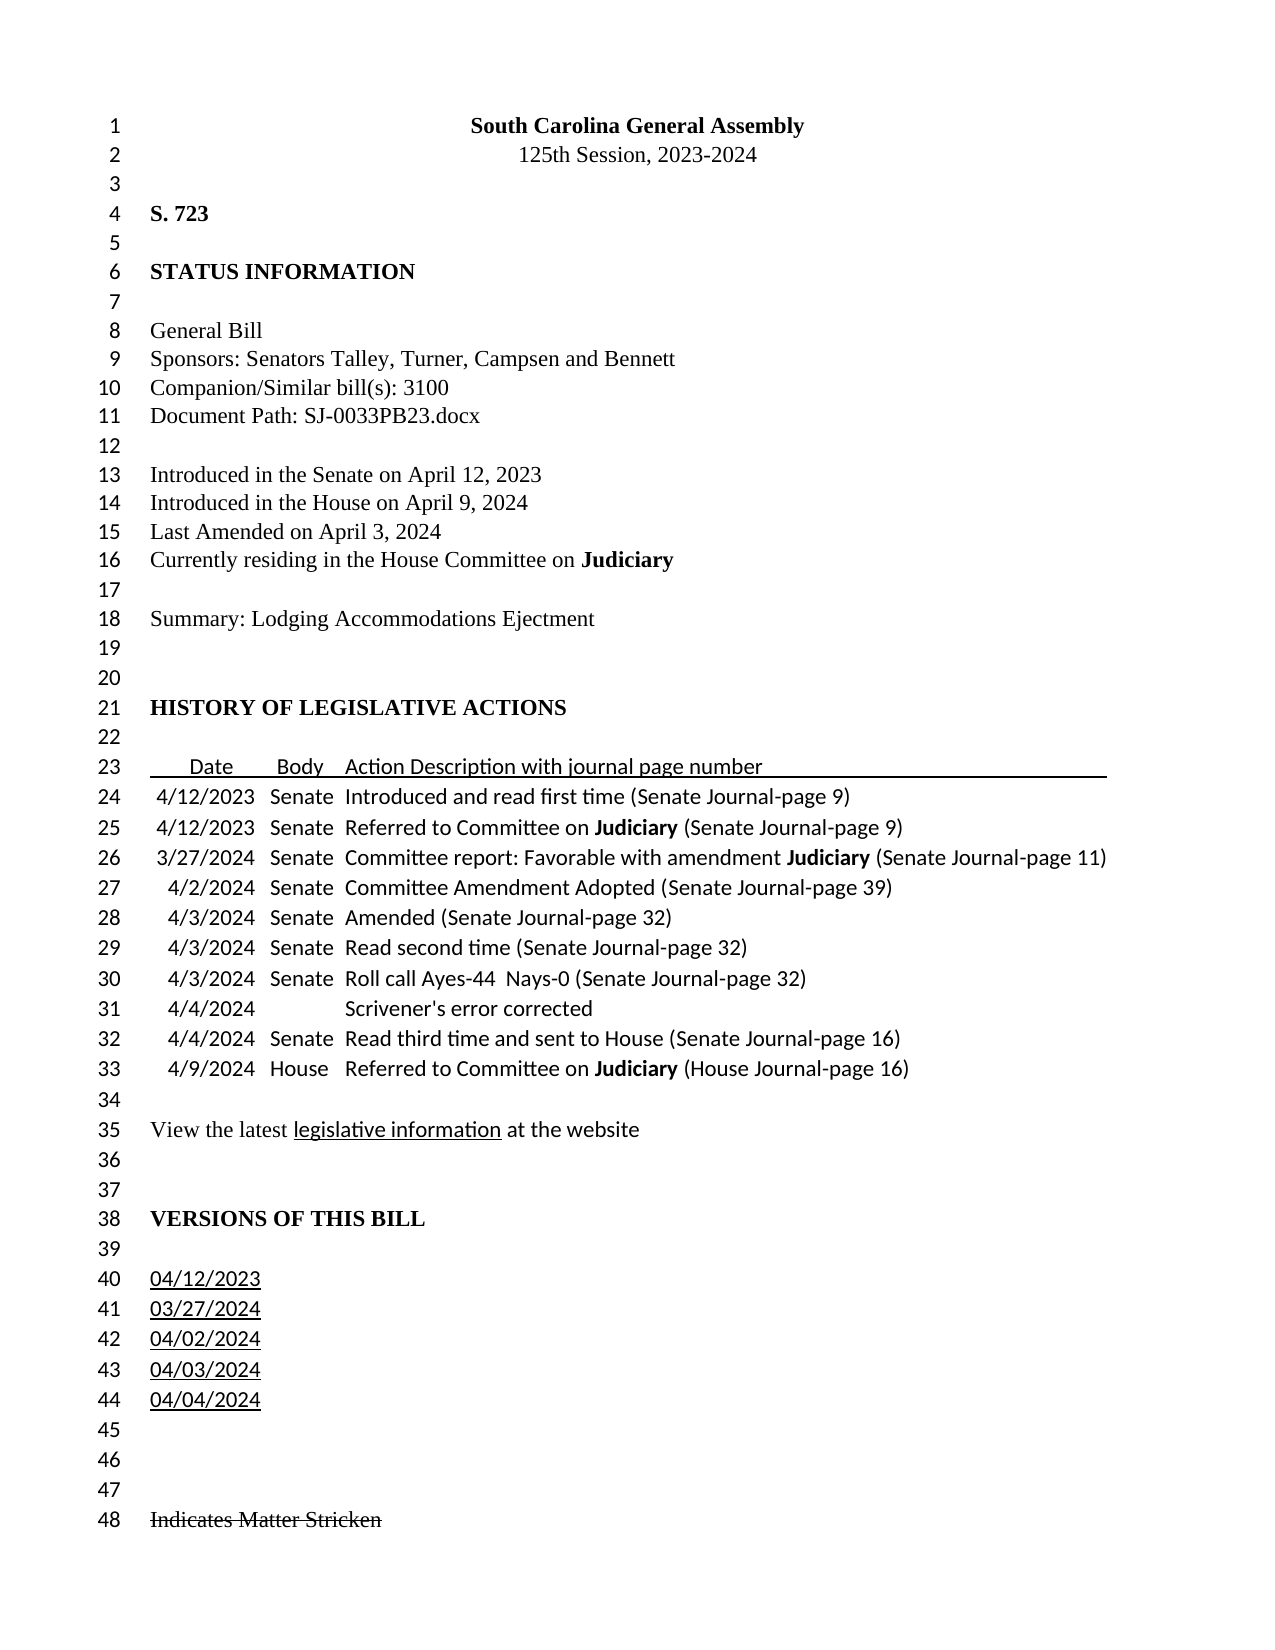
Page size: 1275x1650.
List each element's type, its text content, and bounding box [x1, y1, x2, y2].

text Last Amended on April 3, 2024 [150, 518, 1125, 544]
text Indicates Matter Stricken [150, 1506, 1125, 1532]
text 04/12/2023 [150, 1264, 1125, 1292]
text 4/12/2023 Senate Introduced and read first time (Senate Journal-page 9) [150, 782, 1125, 811]
text 03/27/2024 [150, 1294, 1125, 1322]
text 4/12/2023 Senate Referred to Committee on Judiciary (Senate Journal-page 9) [150, 813, 1125, 841]
text 3/27/2024 Senate Committee report: Favorable with amendment Judiciary (Senate Journal-page 11) [150, 843, 1125, 871]
text Introduced in the Senate on April 12, 2023 [150, 461, 1125, 487]
text Document Path: SJ-0033PB23.docx [150, 402, 1125, 428]
text 4/3/2024 Senate Roll call Ayes-44 Nays-0 (Senate Journal-page 32) [150, 964, 1125, 992]
text Date Body Action Description with journal page number [150, 752, 1125, 780]
text Currently residing in the House Committee on Judiciary [150, 546, 1125, 572]
text VERSIONS OF THIS BILL [150, 1205, 1125, 1232]
text HISTORY OF LEGISLATIVE ACTIONS [150, 694, 1125, 720]
text Introduced in the House on April 9, 2024 [150, 489, 1125, 516]
text 04/02/2024 [150, 1324, 1125, 1352]
text S. 723 [150, 199, 1125, 226]
text 04/03/2024 [150, 1355, 1125, 1383]
text 125th Session, 2023-2024 [150, 141, 1125, 167]
text 4/4/2024 Scrivener's error corrected [150, 994, 1125, 1022]
text 4/9/2024 House Referred to Committee on Judiciary (House Journal-page 16) [150, 1054, 1125, 1082]
text 4/4/2024 Senate Read third time and sent to House (Senate Journal-page 16) [150, 1024, 1125, 1052]
text 4/3/2024 Senate Read second time (Senate Journal-page 32) [150, 933, 1125, 962]
text Companion/Similar bill(s): 3100 [150, 374, 1125, 400]
text 4/2/2024 Senate Committee Amendment Adopted (Senate Journal-page 39) [150, 873, 1125, 901]
text Sponsors: Senators Talley, Turner, Campsen and Bennett [150, 345, 1125, 372]
text View the latest legislative information at the website [150, 1115, 1125, 1143]
text 4/3/2024 Senate Amended (Senate Journal-page 32) [150, 903, 1125, 931]
text STATUS INFORMATION [150, 258, 1125, 284]
text 04/04/2024 [150, 1385, 1125, 1413]
text Summary: Lodging Accommodations Ejectment [150, 605, 1125, 631]
text South Carolina General Assembly [150, 112, 1125, 139]
text General Bill [150, 317, 1125, 343]
